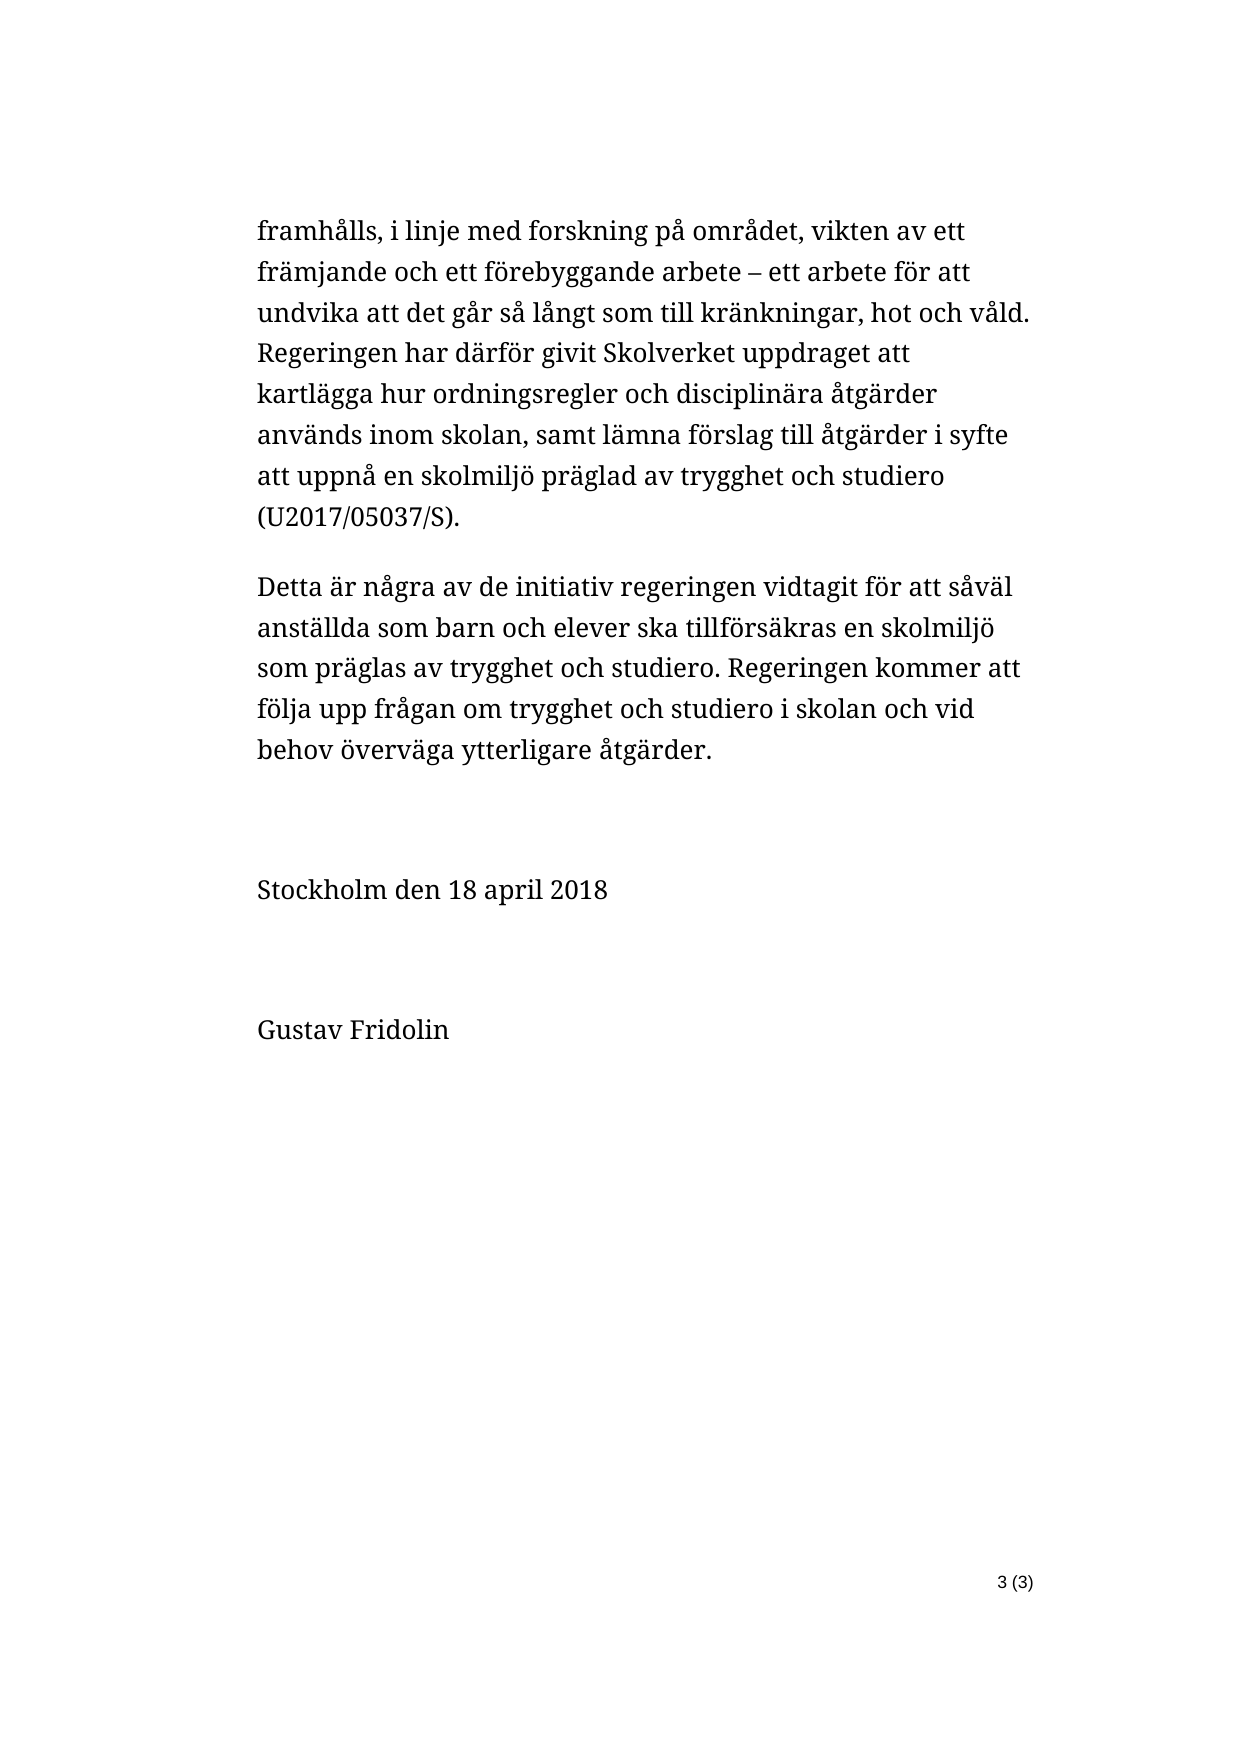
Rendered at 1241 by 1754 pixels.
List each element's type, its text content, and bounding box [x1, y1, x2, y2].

text Detta är några av de initiativ regeringen vidtagit för att såväl anställda som barn och elever ska tillförsäkras en skolmiljö som präglas av trygghet och studiero. Regeringen kommer att följa upp frågan om trygghet och studiero i skolan och vid behov överväga ytterligare åtgärder. [257, 568, 1033, 767]
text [257, 213, 1033, 534]
text Gustav Fridolin [257, 1012, 1033, 1047]
text Stockholm den [257, 872, 1033, 907]
